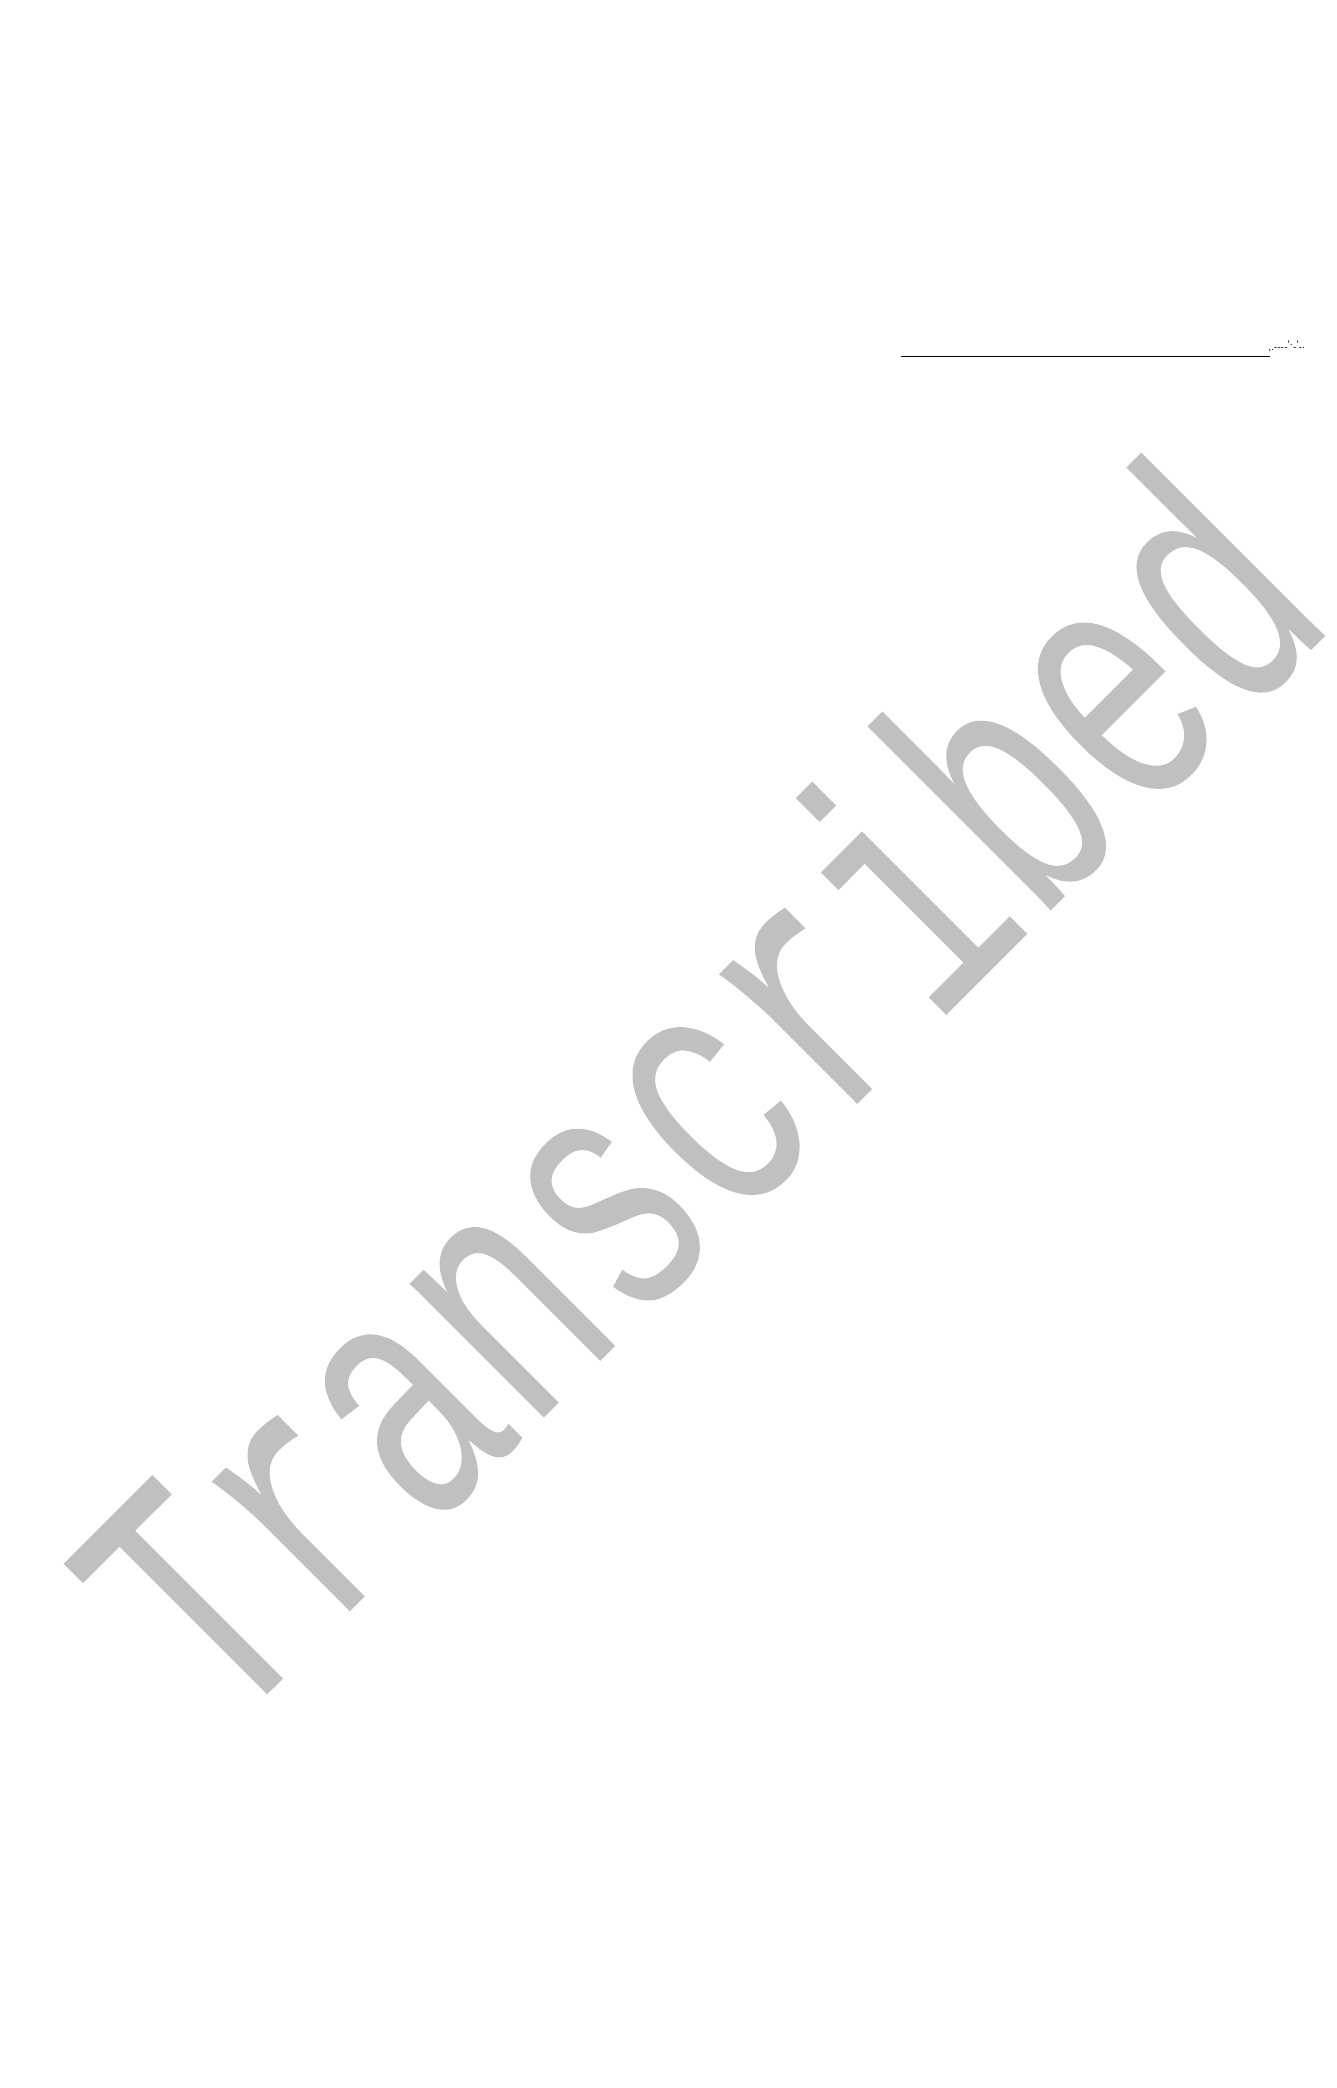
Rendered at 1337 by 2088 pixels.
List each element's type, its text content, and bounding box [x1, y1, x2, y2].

text ,.----'·-'-· [60, 339, 1305, 352]
